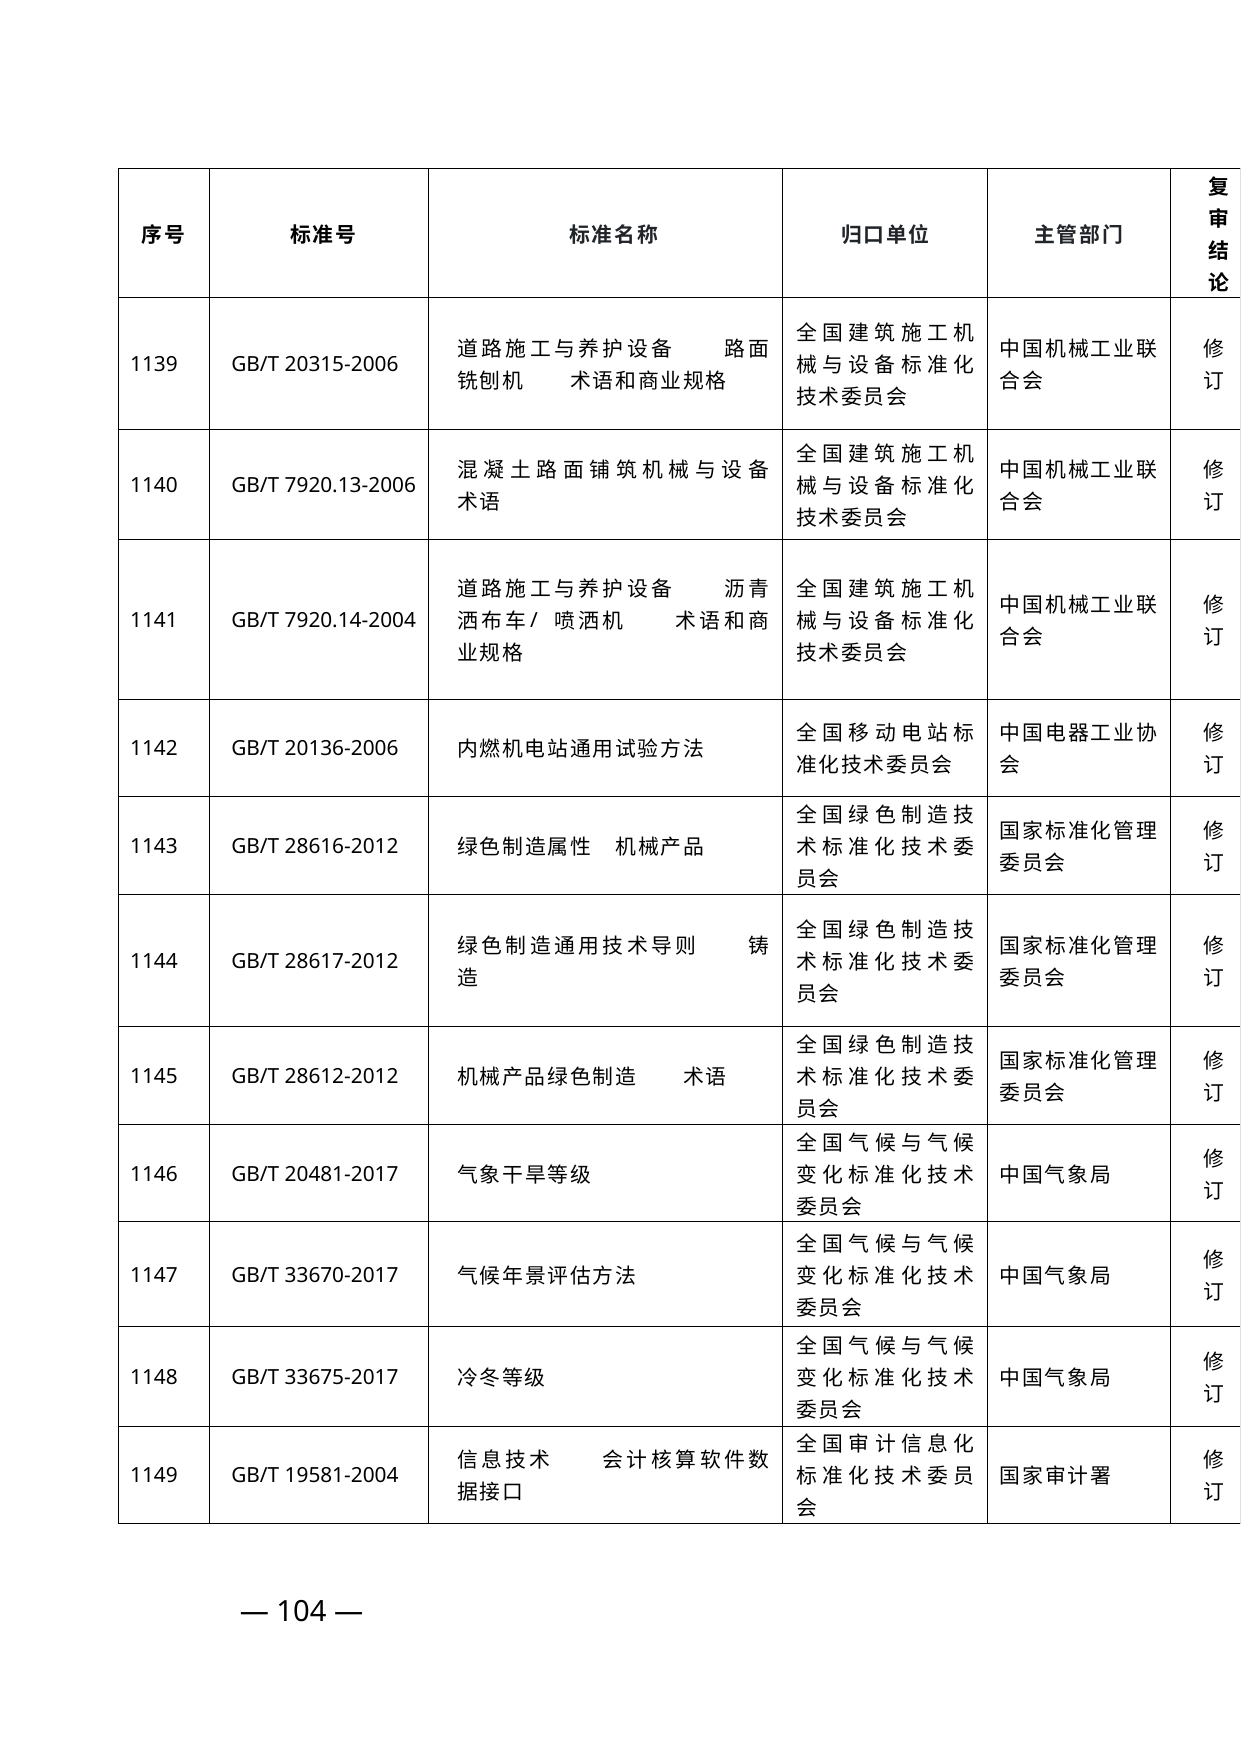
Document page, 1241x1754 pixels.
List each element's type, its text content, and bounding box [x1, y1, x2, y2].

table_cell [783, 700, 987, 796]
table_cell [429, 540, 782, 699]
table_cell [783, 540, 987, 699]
table_header 归口单位 [783, 169, 987, 297]
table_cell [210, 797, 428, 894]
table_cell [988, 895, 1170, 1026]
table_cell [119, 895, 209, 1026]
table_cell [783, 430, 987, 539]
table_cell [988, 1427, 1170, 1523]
table_header 序号 [119, 169, 209, 297]
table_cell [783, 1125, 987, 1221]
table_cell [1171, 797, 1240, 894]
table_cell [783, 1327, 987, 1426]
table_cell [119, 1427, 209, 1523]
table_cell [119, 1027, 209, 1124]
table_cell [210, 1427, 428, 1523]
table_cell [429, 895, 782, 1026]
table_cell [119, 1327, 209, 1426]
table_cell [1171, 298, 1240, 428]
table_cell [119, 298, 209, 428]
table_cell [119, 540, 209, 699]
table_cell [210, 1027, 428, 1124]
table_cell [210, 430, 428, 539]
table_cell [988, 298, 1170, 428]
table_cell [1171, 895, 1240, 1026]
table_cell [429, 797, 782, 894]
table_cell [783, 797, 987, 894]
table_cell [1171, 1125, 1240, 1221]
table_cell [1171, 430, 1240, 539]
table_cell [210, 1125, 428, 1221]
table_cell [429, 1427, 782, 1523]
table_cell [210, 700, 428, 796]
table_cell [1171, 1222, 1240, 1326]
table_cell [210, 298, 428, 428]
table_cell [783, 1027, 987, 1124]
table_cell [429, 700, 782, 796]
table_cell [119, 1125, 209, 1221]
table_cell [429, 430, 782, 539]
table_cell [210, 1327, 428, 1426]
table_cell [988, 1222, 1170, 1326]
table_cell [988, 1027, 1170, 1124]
table_header 复审结论 [1171, 169, 1240, 297]
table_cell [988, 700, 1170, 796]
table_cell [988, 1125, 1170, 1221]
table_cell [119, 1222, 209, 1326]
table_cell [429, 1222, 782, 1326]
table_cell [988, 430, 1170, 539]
table_header 标准号 [210, 169, 428, 297]
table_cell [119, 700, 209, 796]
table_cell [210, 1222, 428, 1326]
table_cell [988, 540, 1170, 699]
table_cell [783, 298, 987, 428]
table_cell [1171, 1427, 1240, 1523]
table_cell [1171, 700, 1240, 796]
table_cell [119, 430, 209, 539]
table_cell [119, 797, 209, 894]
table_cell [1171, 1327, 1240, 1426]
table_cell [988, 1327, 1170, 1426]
table_header 标准名称 [429, 169, 782, 297]
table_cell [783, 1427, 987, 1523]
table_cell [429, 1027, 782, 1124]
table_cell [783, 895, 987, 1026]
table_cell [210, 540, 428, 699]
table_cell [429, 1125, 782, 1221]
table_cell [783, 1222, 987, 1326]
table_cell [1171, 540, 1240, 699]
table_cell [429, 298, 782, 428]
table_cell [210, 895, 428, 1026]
table_header 主管部门 [988, 169, 1170, 297]
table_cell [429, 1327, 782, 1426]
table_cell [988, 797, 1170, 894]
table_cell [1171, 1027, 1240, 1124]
